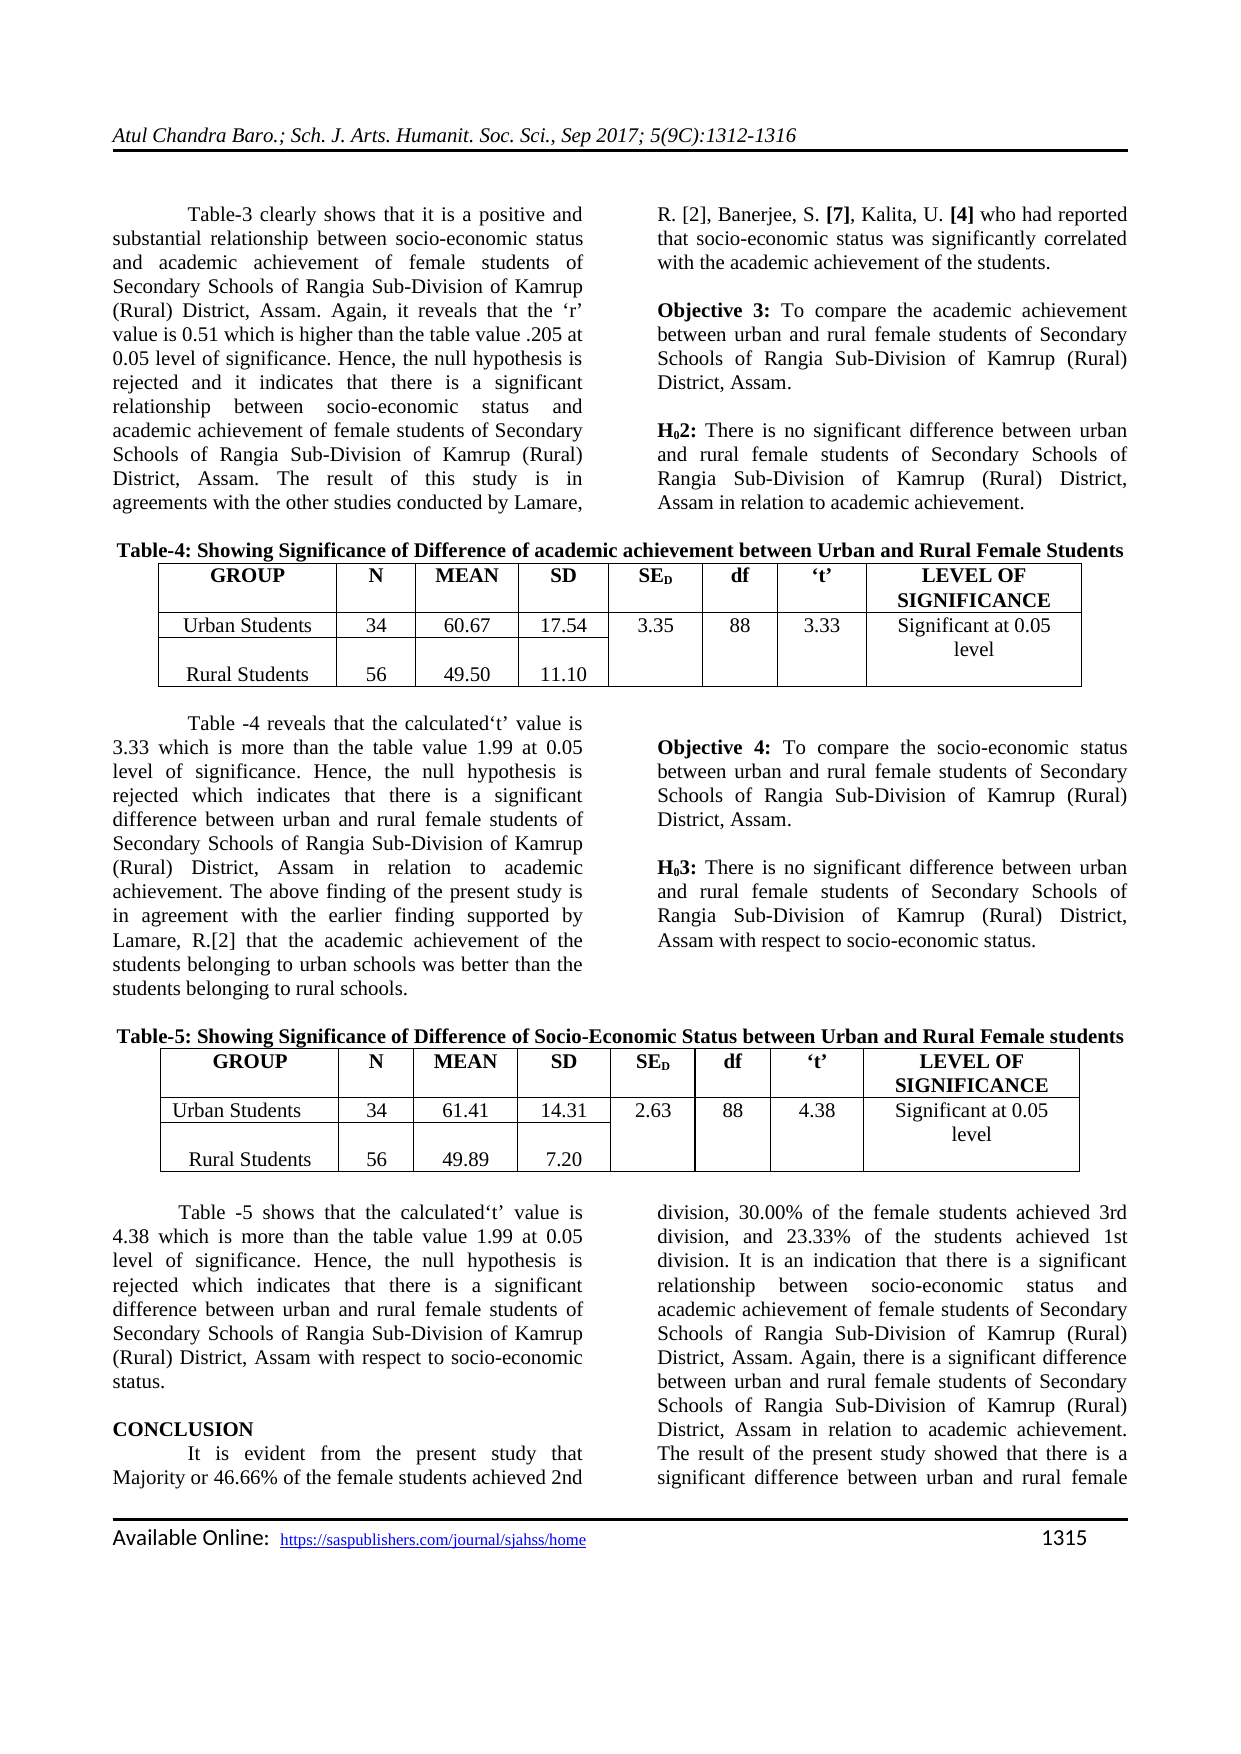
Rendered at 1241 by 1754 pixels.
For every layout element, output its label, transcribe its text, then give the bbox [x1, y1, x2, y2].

text Table-3 clearly shows that it is a positive and substantial relationship between socio-economic status and academic achievement of female students of Secondary Schools of Rangia Sub-Division of Kamrup (Rural) District, Assam. Again, it reveals that the ‘r’ value is 0.51 which is higher than the table value .205 at 0.05 level of significance. Hence, the null hypothesis is rejected and it indicates that there is a significant relationship between socio-economic status and academic achievement of female students of Secondary Schools of Rangia Sub-Division of Kamrup (Rural) District, Assam. The result of this study is in agreements with the other studies conducted by Lamare, R. [2], Banerjee, S. [7], Kalita, U. [4] who had reported that socio-economic status was significantly correlated with the academic achievement of the students. [112, 201, 583, 514]
table_cell 88 [703, 613, 777, 686]
table_header N [337, 564, 415, 612]
text Table -5 shows that the calculated‘t’ value is 4.38 which is more than the table value 1.99 at 0.05 level of significance. Hence, the null hypothesis is rejected which indicates that there is a significant difference between urban and rural female students of Secondary Schools of Rangia Sub-Division of Kamrup (Rural) District, Assam with respect to socio-economic status. [112, 1200, 583, 1393]
table_header SD [518, 1049, 610, 1097]
table_cell 60.67 [416, 613, 518, 637]
table_cell 3.33 [778, 613, 866, 686]
table_header df [703, 564, 777, 612]
text H02: There is no significant difference between urban and rural female students of Secondary Schools of Rangia Sub-Division of Kamrup (Rural) District, Assam in relation to academic achievement. [657, 418, 1128, 514]
table_cell Significant at 0.05 level [867, 613, 1081, 686]
table_cell Urban Students [159, 613, 336, 637]
table_cell Rural Students [161, 1123, 338, 1171]
table_cell 34 [337, 613, 415, 637]
table_cell 49.50 [416, 638, 518, 686]
table_cell 61.41 [414, 1098, 517, 1122]
table_cell 3.35 [609, 613, 702, 686]
table_header MEAN [414, 1049, 517, 1097]
table_cell 7.20 [518, 1123, 610, 1171]
text H03: There is no significant difference between urban and rural female students of Secondary Schools of Rangia Sub-Division of Kamrup (Rural) District, Assam with respect to socio-economic status. [657, 855, 1128, 952]
text CONCLUSION [112, 1417, 583, 1441]
table_header SED [609, 564, 702, 612]
table_header GROUP [161, 1049, 338, 1097]
table_cell 14.31 [518, 1098, 610, 1122]
table_cell Urban Students [161, 1098, 338, 1122]
table_cell 2.63 [611, 1098, 694, 1171]
table_cell 17.54 [519, 613, 608, 637]
table_cell 56 [339, 1123, 413, 1171]
table_cell 4.38 [771, 1098, 863, 1171]
table_header SED [611, 1049, 694, 1097]
table_cell 56 [337, 638, 415, 686]
table_header ‘t’ [778, 564, 866, 612]
table_header SD [519, 564, 608, 612]
table_cell 88 [696, 1098, 770, 1171]
table_header MEAN [416, 564, 518, 612]
table_header GROUP [159, 564, 336, 612]
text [112, 1441, 583, 1489]
text Objective 4: To compare the socio-economic status between urban and rural female students of Secondary Schools of Rangia Sub-Division of Kamrup (Rural) District, Assam. [657, 735, 1128, 831]
table_header N [339, 1049, 413, 1097]
table_cell 11.10 [519, 638, 608, 686]
table_header df [696, 1049, 770, 1097]
table_header ‘t’ [771, 1049, 863, 1097]
text Table -4 reveals that the calculated‘t’ value is 3.33 which is more than the table value 1.99 at 0.05 level of significance. Hence, the null hypothesis is rejected which indicates that there is a significant difference between urban and rural female students of Secondary Schools of Rangia Sub-Division of Kamrup (Rural) District, Assam in relation to academic achievement. The above finding of the present study is in agreement with the earlier finding supported by Lamare, R.[2] that the academic achievement of the students belonging to urban schools was better than the students belonging to rural schools. [112, 711, 583, 1000]
table_cell Significant at 0.05 level [864, 1098, 1079, 1171]
table_header LEVEL OF SIGNIFICANCE [867, 564, 1081, 612]
table_header LEVEL OF SIGNIFICANCE [864, 1049, 1079, 1097]
text Table-4: Showing Significance of Difference of academic achievement between Urban and Rural Female Students [112, 538, 1128, 562]
text Objective 3: To compare the academic achievement between urban and rural female students of Secondary Schools of Rangia Sub-Division of Kamrup (Rural) District, Assam. [657, 298, 1128, 394]
table_cell 34 [339, 1098, 413, 1122]
table_cell Rural Students [159, 638, 336, 686]
table_cell 49.89 [414, 1123, 517, 1171]
text Table-5: Showing Significance of Difference of Socio-Economic Status between Urban and Rural Female students [112, 1024, 1128, 1048]
